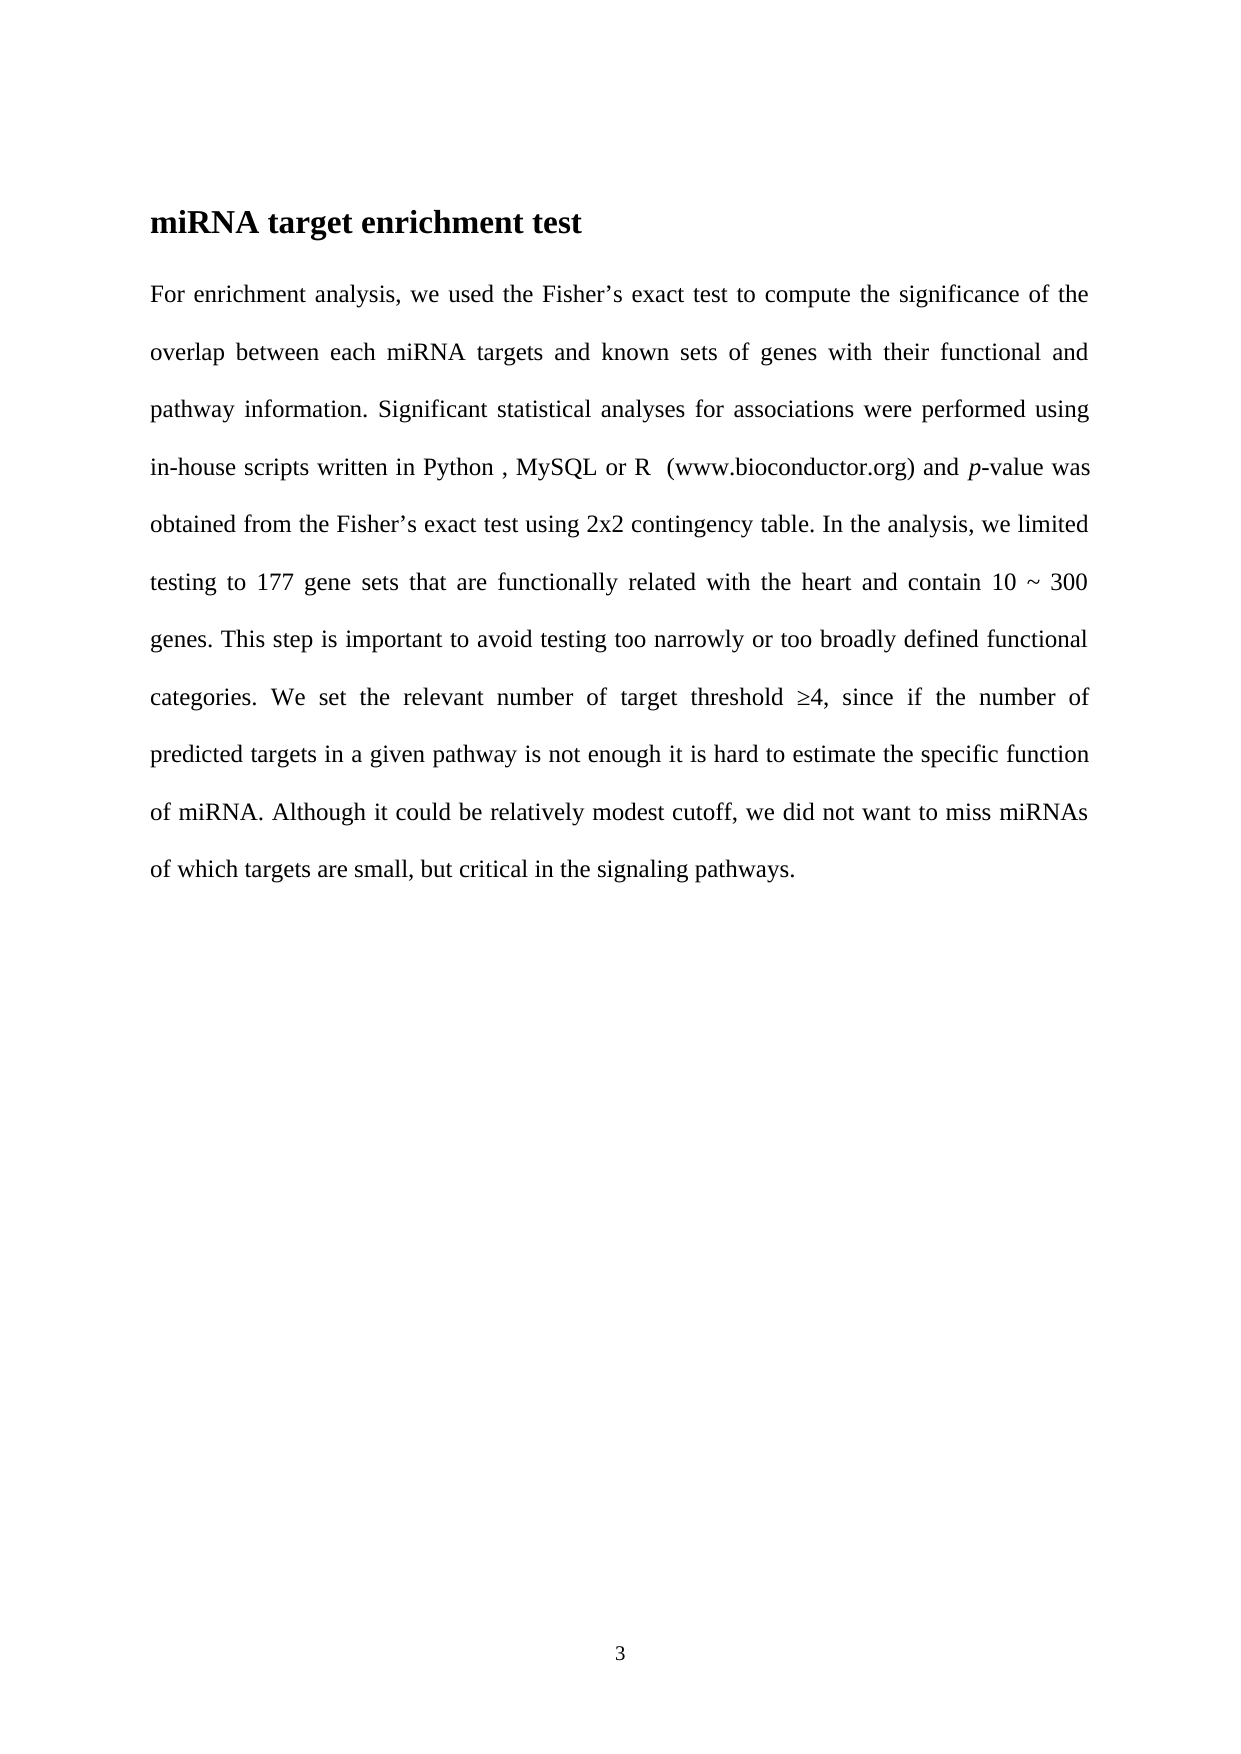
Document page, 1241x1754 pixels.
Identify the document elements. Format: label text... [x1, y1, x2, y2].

text For enrichment analysis, we used the Fisher’s exact test to compute the significance of the overlap between each miRNA targets and known sets of genes with their functional and pathway information. Significant statistical analyses for associations were performed using in-house scripts written in Python , MySQL or R (www.bioconductor.org) and p-value was obtained from the Fisher’s exact test using 2x2 contingency table. In the analysis, we limited testing to 177 gene sets that are functionally related with the heart and contain 10 ~ 300 genes. This step is important to avoid testing too narrowly or too broadly defined functional categories. We set the relevant number of target threshold ≥4, since if the number of predicted targets in a given pathway is not enough it is hard to estimate the specific function of miRNA. Although it could be relatively modest cutoff, we did not want to miss miRNAs of which targets are small, but critical in the signaling pathways. [150, 279, 1090, 883]
text miRNA target enrichment test [150, 203, 1090, 241]
